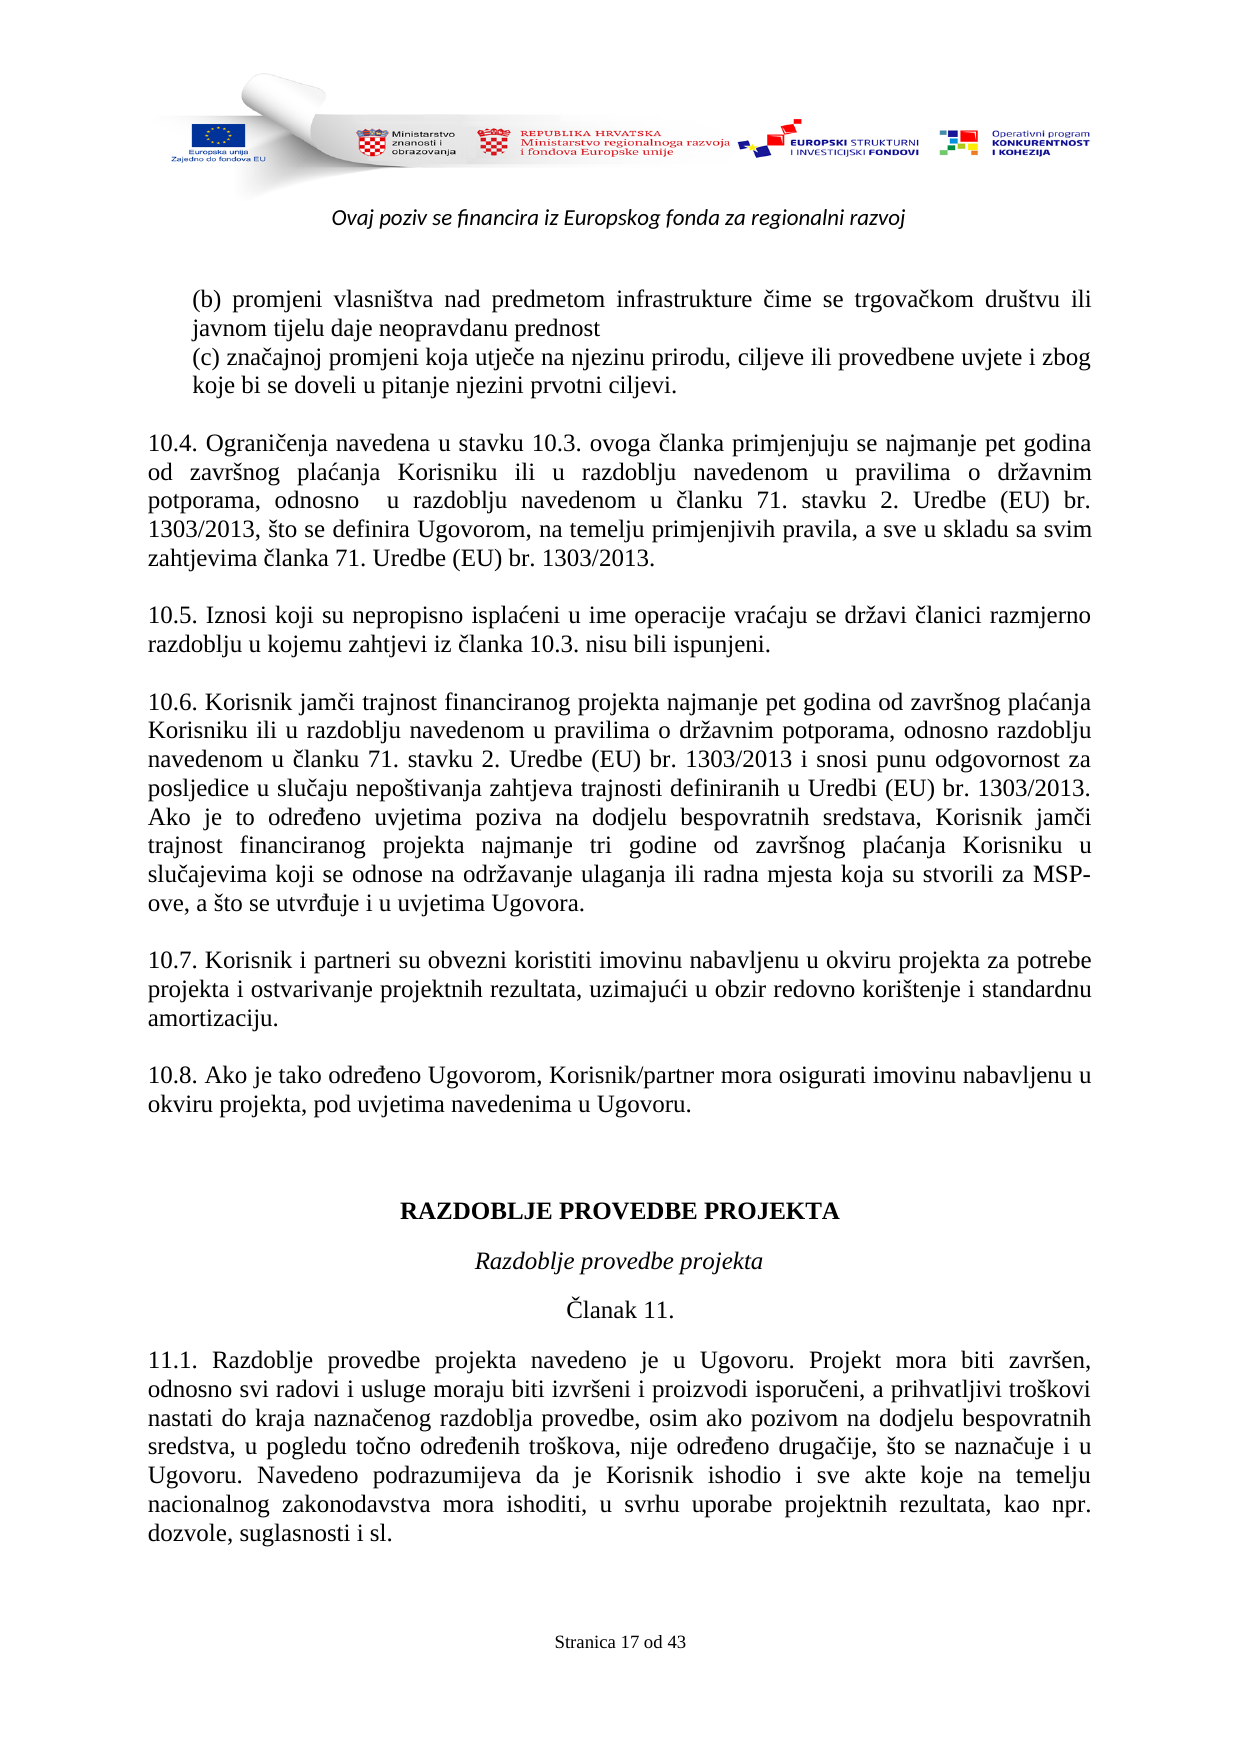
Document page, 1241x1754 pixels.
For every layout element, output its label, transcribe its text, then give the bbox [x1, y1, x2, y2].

text (c) značajnoj promjeni koja utječe na njezinu prirodu, ciljeve ili provedbene uvjete i zbog koje bi se doveli u pitanje njezini prvotni ciljevi. [192, 342, 1092, 399]
text 11.1. Razdoblje provedbe projekta navedeno je u Ugovoru. Projekt mora biti završen, odnosno svi radovi i usluge moraju biti izvršeni i proizvodi isporučeni, a prihvatljivi troškovi nastati do kraja naznačenog razdoblja provedbe, osim ako pozivom na dodjelu bespovratnih sredstva, u pogledu točno određenih troškova, nije određeno drugačije, što se naznačuje i u Ugovoru. Navedeno podrazumijeva da je Korisnik ishodio i sve akte koje na temelju nacionalnog zakonodavstva mora ishoditi, u svrhu uporabe projektnih rezultata, kao npr. dozvole, suglasnosti i sl. [148, 1345, 1092, 1546]
text Razdoblje provedbe projekta [148, 1246, 1092, 1275]
text Članak 11. [148, 1296, 1092, 1324]
text (b) promjeni vlasništva nad predmetom infrastrukture čime se trgovačkom društvu ili javnom tijelu daje neopravdanu prednost [192, 284, 1092, 342]
text 10.5. Iznosi koji su nepropisno isplaćeni u ime operacije vraćaju se državi članici razmjerno razdoblju u kojemu zahtjevi iz članka 10.3. nisu bili ispunjeni. [148, 601, 1092, 658]
picture [147, 73, 1093, 203]
text 10.8. Ako je tako određeno Ugovorom, Korisnik/partner mora osigurati imovinu nabavljenu u okviru projekta, pod uvjetima navedenima u Ugovoru. [148, 1061, 1092, 1118]
text 10.6. Korisnik jamči trajnost financiranog projekta najmanje pet godina od završnog plaćanja Korisniku ili u razdoblju navedenom u pravilima o državnim potporama, odnosno razdoblju navedenom u članku 71. stavku 2. Uredbe (EU) br. 1303/2013 i snosi punu odgovornost za posljedice u slučaju nepoštivanja zahtjeva trajnosti definiranih u Uredbi (EU) br. 1303/2013. Ako je to određeno uvjetima poziva na dodjelu bespovratnih sredstava, Korisnik jamči trajnost financiranog projekta najmanje tri godine od završnog plaćanja Korisniku u slučajevima koji se odnose na održavanje ulaganja ili radna mjesta koja su stvorili za MSP-ove, a što se utvrđuje i u uvjetima Ugovora. [148, 687, 1092, 917]
text 10.4. Ograničenja navedena u stavku 10.3. ovoga članka primjenjuju se najmanje pet godina od završnog plaćanja Korisniku ili u razdoblju navedenom u pravilima o državnim potporama, odnosno u razdoblju navedenom u članku 71. stavku 2. Uredbe (EU) br. 1303/2013, što se definira Ugovorom, na temelju primjenjivih pravila, a sve u skladu sa svim zahtjevima članka 71. Uredbe (EU) br. 1303/2013. [148, 428, 1092, 572]
text RAZDOBLJE PROVEDBE PROJEKTA [148, 1196, 1092, 1225]
text 10.7. Korisnik i partneri su obvezni koristiti imovinu nabavljenu u okviru projekta za potrebe projekta i ostvarivanje projektnih rezultata, uzimajući u obzir redovno korištenje i standardnu amortizaciju. [148, 946, 1092, 1032]
